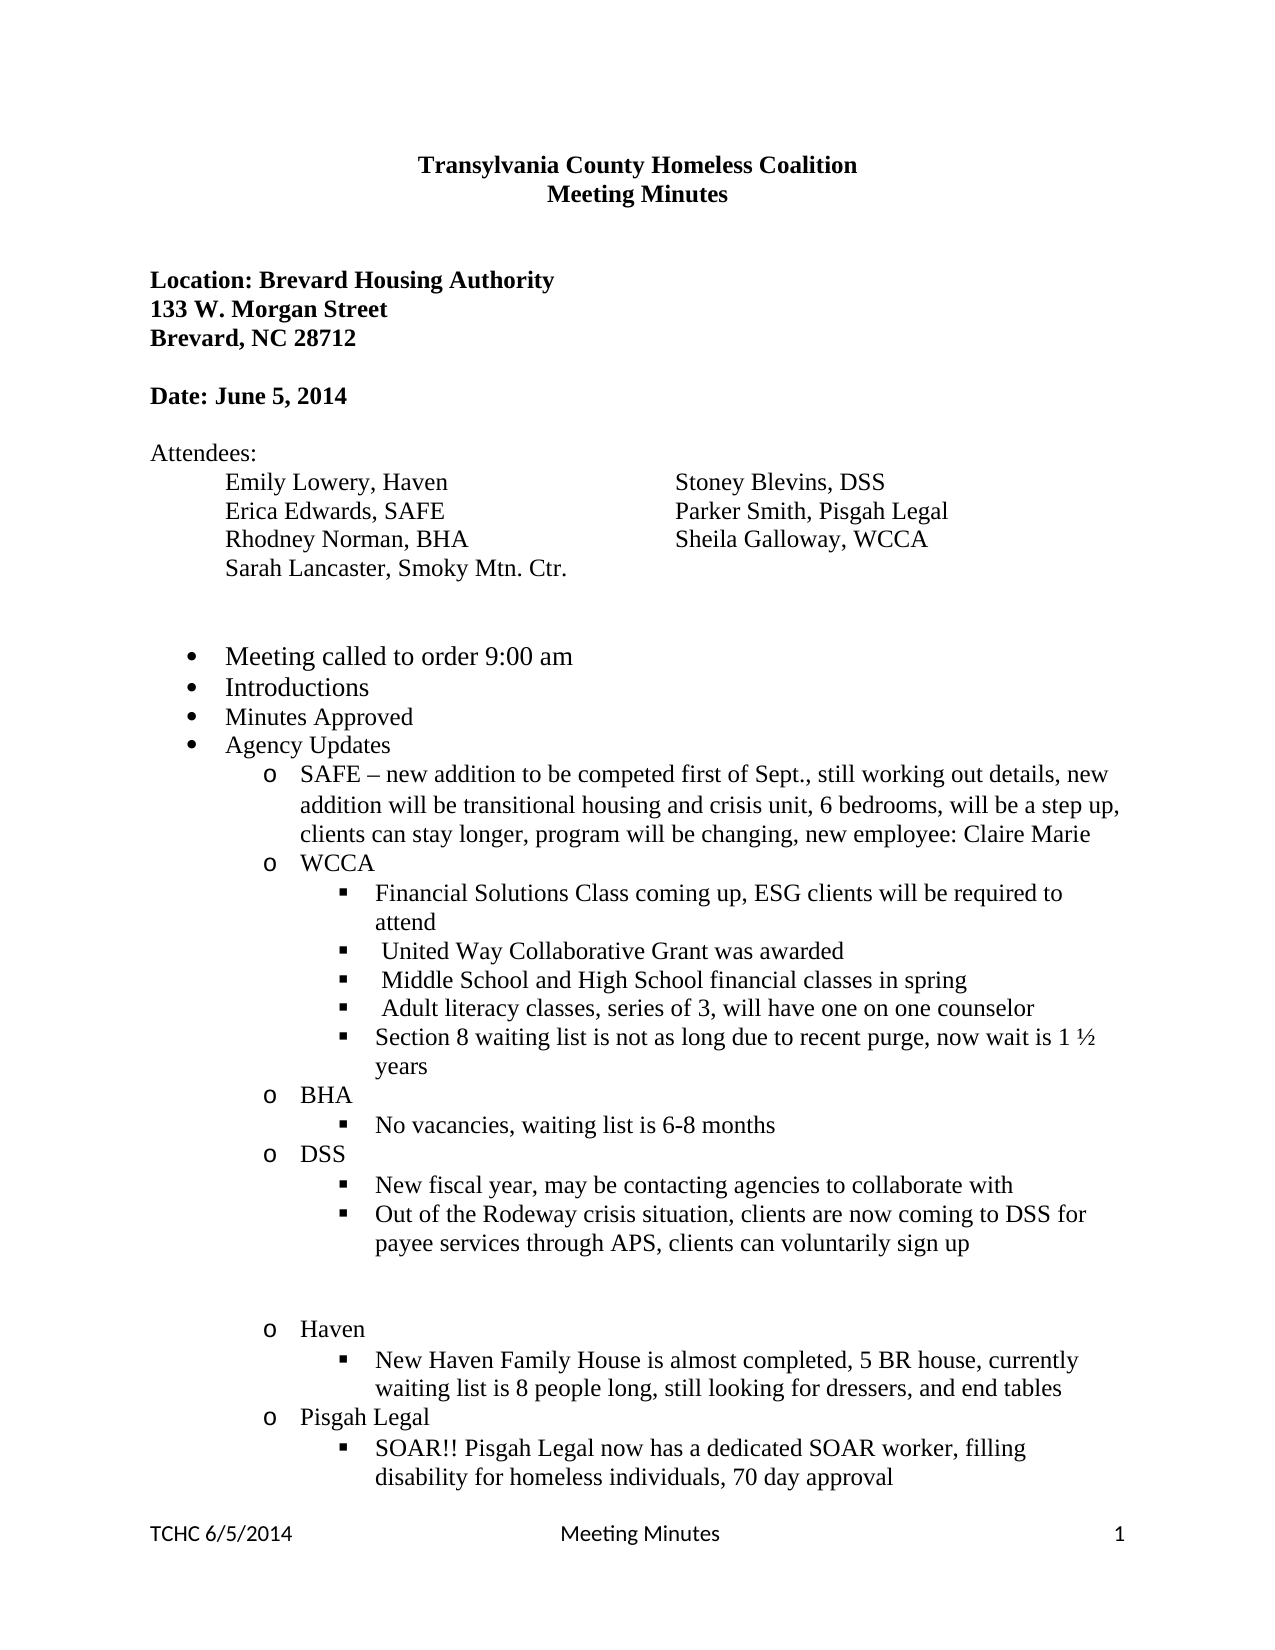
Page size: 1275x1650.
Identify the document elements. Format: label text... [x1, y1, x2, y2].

list Meeting called to order 9:00 am [187, 639, 1125, 671]
list SOAR!! Pisgah Legal now has a dedicated SOAR worker, filling disability for homeless individuals, 70 day approval [337, 1433, 1125, 1491]
list Minutes Approved [187, 702, 1125, 731]
text Emily Lowery, Haven Stoney Blevins, DSS [150, 467, 1125, 496]
list Adult literacy classes, series of 3, will have one on one counselor [337, 993, 1125, 1022]
list Agency Updates [187, 731, 1125, 759]
list BHA [262, 1080, 1125, 1111]
list New Haven Family House is almost completed, 5 BR house, currently waiting list is 8 people long, still looking for dressers, and end tables [337, 1345, 1125, 1402]
text Transylvania County Homeless Coalition [150, 150, 1125, 179]
list Section 8 waiting list is not as long due to recent purge, now wait is 1 ½ years [337, 1022, 1125, 1080]
list Middle School and High School financial classes in spring [337, 965, 1125, 993]
list Introductions [187, 671, 1125, 702]
text Location: Brevard Housing Authority [150, 265, 1125, 294]
list New fiscal year, may be contacting agencies to collaborate with [337, 1170, 1125, 1199]
list Financial Solutions Class coming up, ESG clients will be required to attend [337, 878, 1125, 936]
list WCCA [262, 848, 1125, 878]
text Meeting Minutes [150, 179, 1125, 207]
text Date: June 5, 2014 [150, 381, 1125, 409]
text 133 W. Morgan Street [150, 294, 1125, 323]
text Brevard, NC 28712 [150, 323, 1125, 352]
text Rhodney Norman, BHA Sheila Galloway, WCCA [150, 524, 1125, 553]
list SAFE – new addition to be competed first of Sept., still working out details, new addition will be transitional housing and crisis unit, 6 bedrooms, will be a step up, clients can stay longer, program will be changing, new employee: Claire Marie [262, 759, 1125, 848]
list Out of the Rodeway crisis situation, clients are now coming to DSS for payee services through APS, clients can voluntarily sign up [337, 1199, 1125, 1256]
list Haven [262, 1314, 1125, 1345]
text Erica Edwards, SAFE Parker Smith, Pisgah Legal [150, 496, 1125, 524]
text Attendees: [150, 438, 1125, 467]
list United Way Collaborative Grant was awarded [337, 936, 1125, 965]
list No vacancies, waiting list is 6-8 months [337, 1111, 1125, 1139]
text Sarah Lancaster, Smoky Mtn. Ctr. [150, 553, 1125, 582]
list DSS [262, 1139, 1125, 1170]
list Pisgah Legal [262, 1402, 1125, 1433]
